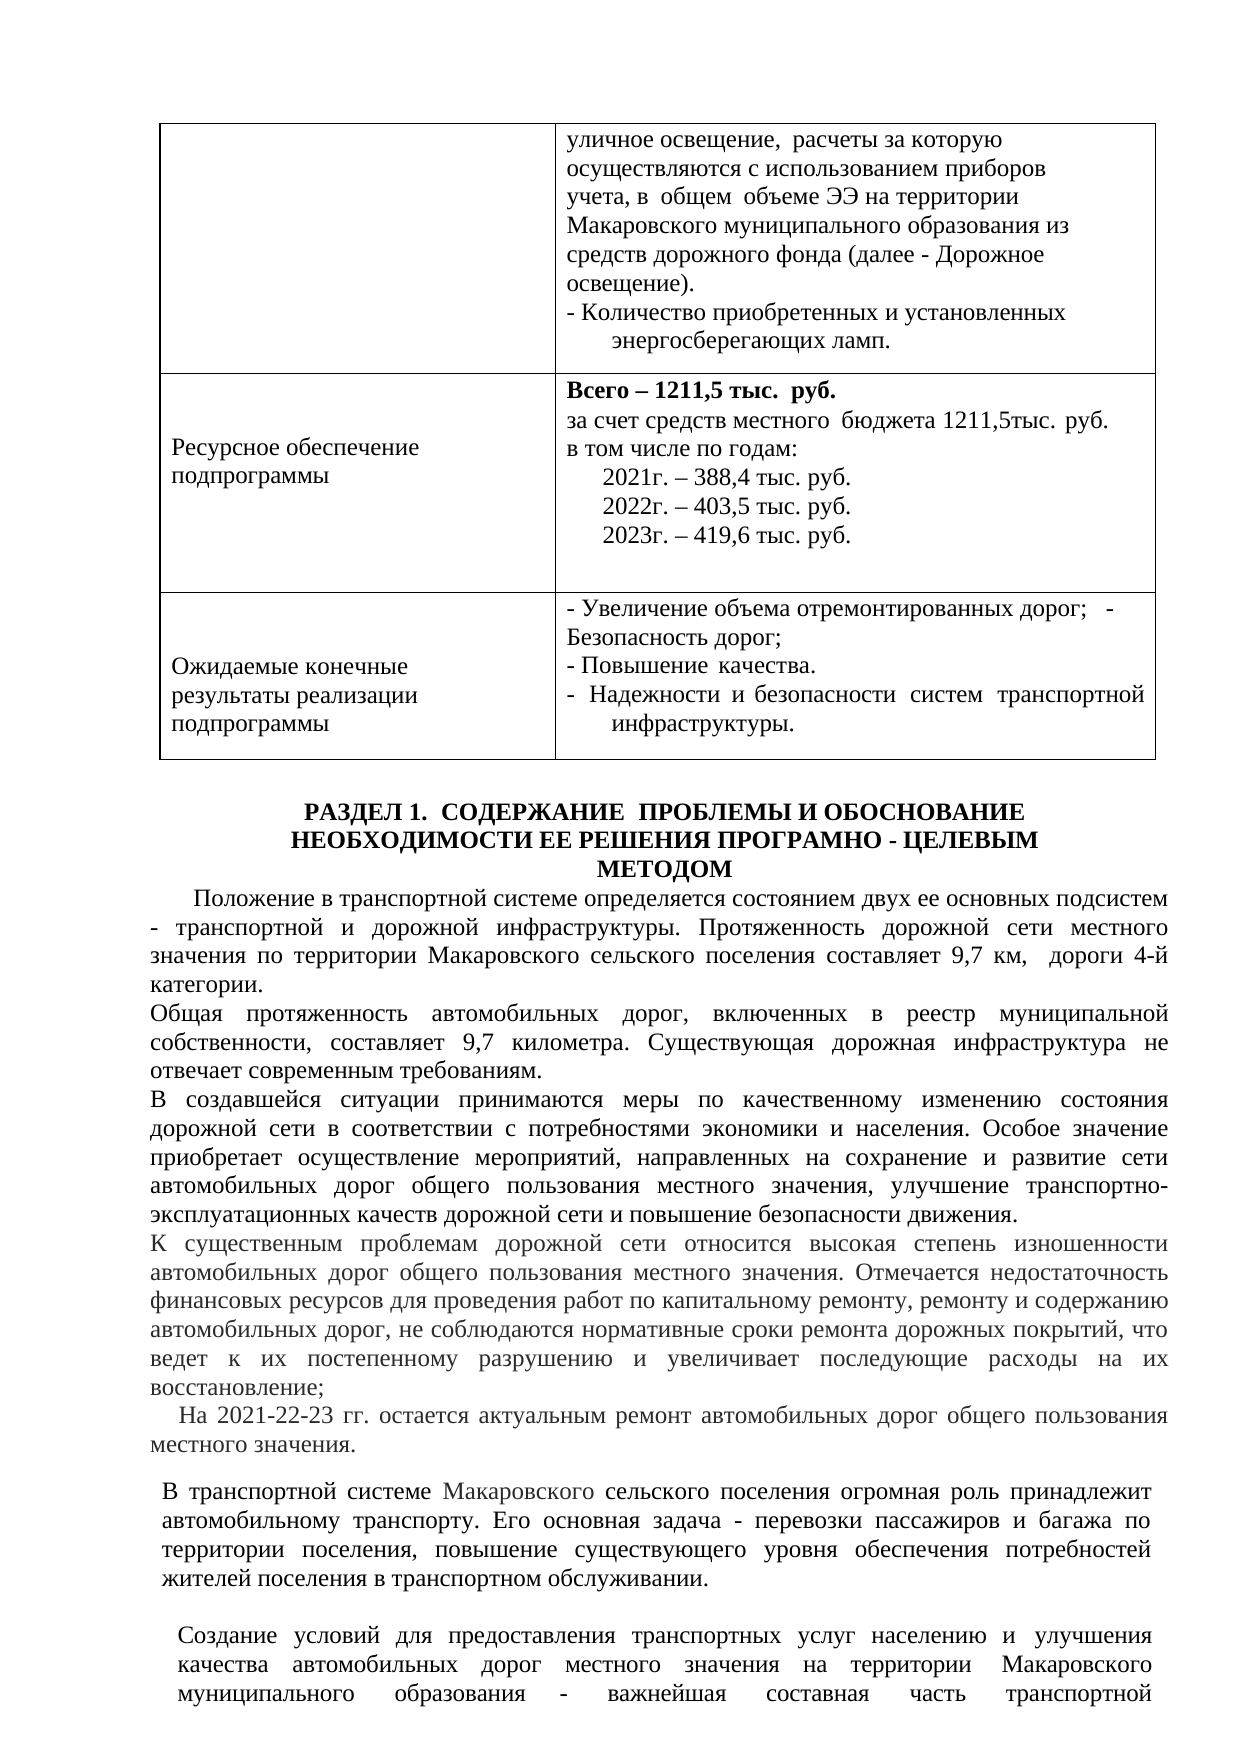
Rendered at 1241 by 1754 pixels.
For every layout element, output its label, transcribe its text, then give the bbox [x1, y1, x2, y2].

text Общая протяженность автомобильных дорог, включенных в реестр муниципальной собственности, составляет 9,7 километра. Существующая дорожная инфраструктура не отвечает современным требованиям. [150, 998, 1169, 1084]
text РАЗДЕЛ 1. СОДЕРЖАНИЕ ПРОБЛЕМЫ И ОБОСНОВАНИЕ НЕОБХОДИМОСТИ ЕЕ РЕШЕНИЯ ПРОГРАМНО - ЦЕЛЕВЫМ МЕТОДОМ [226, 797, 1103, 883]
text В создавшейся ситуации принимаются меры по качественному изменению состояния дорожной сети в соответствии с потребностями экономики и населения. Особое значение приобретает осуществление мероприятий, направленных на сохранение и развитие сети автомобильных дорог общего пользования местного значения, улучшение транспортно-эксплуатационных качеств дорожной сети и повышение безопасности движения. [150, 1084, 1169, 1228]
text В транспортной системе Макаровского сельского поселения огромная роль принадлежит автомобильному транспорту. Его основная задача - перевозки пассажиров и багажа по территории поселения, повышение существующего уровня обеспечения потребностей жителей поселения в транспортном обслуживании. [162, 1476, 1152, 1591]
table_cell Всего – 1211,5 тыс. руб. за счет средств местного бюджета 1211,5тыс. руб. в том числе по годам: 2021г. – 388,4 тыс. руб. 2022г. – 403,5 тыс. руб. 2023г. – 419,6 тыс. руб. [556, 374, 1155, 592]
table_cell Ожидаемые конечные результаты реализации подпрограммы [161, 593, 555, 759]
table_cell Ресурсное обеспечение подпрограммы [161, 374, 555, 592]
text К существенным проблемам дорожной сети относится высокая степень изношенности автомобильных дорог общего пользования местного значения. Отмечается недостаточность финансовых ресурсов для проведения работ по капитальному ремонту, ремонту и содержанию автомобильных дорог, не соблюдаются нормативные сроки ремонта дорожных покрытий, что ведет к их постепенному разрушению и увеличивает последующие расходы на их восстановление; [150, 1228, 1169, 1400]
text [177, 1620, 1152, 1706]
text Положение в транспортной системе определяется состоянием двух ее основных подсистем - транспортной и дорожной инфраструктуры. Протяженность дорожной сети местного значения по территории Макаровского сельского поселения составляет 9,7 км, дороги 4-й категории. [150, 883, 1169, 998]
table_header [161, 124, 555, 373]
text На 2021-22-23 гг. остается актуальным ремонт автомобильных дорог общего пользования местного значения. [150, 1400, 1169, 1458]
table_cell - Увеличение объема отремонтированных дорог; - Безопасность дорог; - Повышение качества. - Надежности и безопасности систем транспортной инфраструктуры. [556, 593, 1155, 759]
table_header уличное освещение, расчеты за которую осуществляются с использованием приборов учета, в общем объеме ЭЭ на территории Макаровского муниципального образования из средств дорожного фонда (далее - Дорожное освещение). - Количество приобретенных и установленных энергосберегающих ламп. [556, 124, 1155, 373]
